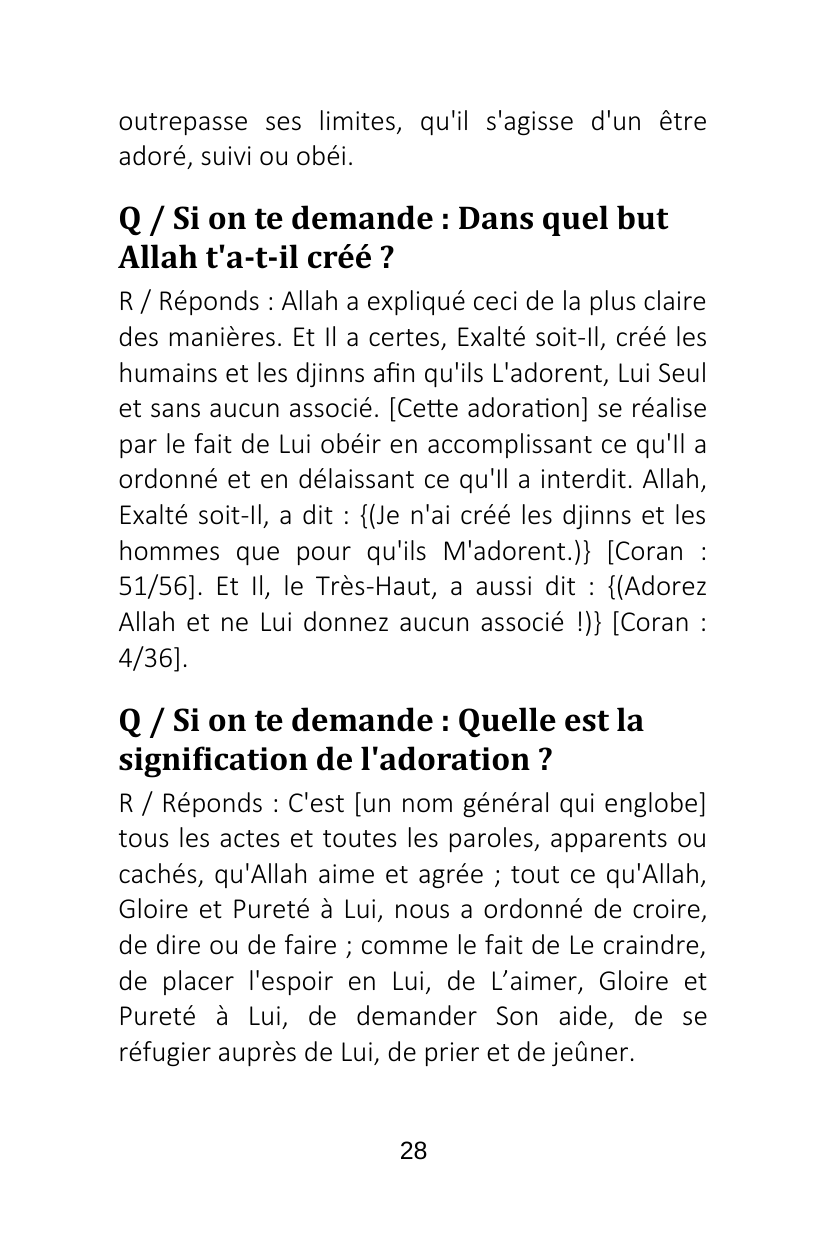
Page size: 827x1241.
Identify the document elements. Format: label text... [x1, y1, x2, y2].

text R / Réponds : C'est [un nom général qui englobe] tous les actes et toutes les paroles, apparents ou cachés, qu'Allah aime et agrée ; tout ce qu'Allah, Gloire et Pureté à Lui, nous a ordonné de croire, de dire ou de faire ; comme le fait de Le craindre, de placer l'espoir en Lui, de L’aimer, Gloire et Pureté à Lui, de demander Son aide, de se réfugier auprès de Lui, de prier et de jeûner. [118, 784, 709, 1069]
subtitle Q / Si on te demande : Quelle est la signification de l'adoration ? [118, 699, 709, 777]
text R / Réponds : Allah a expliqué ceci de la plus claire des manières. Et Il a certes, Exalté soit-Il, créé les humains et les djinns afin qu'ils L'adorent, Lui Seul et sans aucun associé. [Cette adoration] se réalise par le fait de Lui obéir en accomplissant ce qu'Il a ordonné et en délaissant ce qu'Il a interdit. Allah, Exalté soit-Il, a dit : {(Je n'ai créé les djinns et les hommes que pour qu'ils M'adorent.)} [Coran : 51/56]. Et Il, le Très-Haut, a aussi dit : {(Adorez Allah et ne Lui donnez aucun associé !)} [Coran : 4/36]. [118, 282, 709, 674]
subtitle Q / Si on te demande : Dans quel but Allah t'a-t-il créé ? [118, 198, 709, 276]
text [118, 102, 709, 173]
